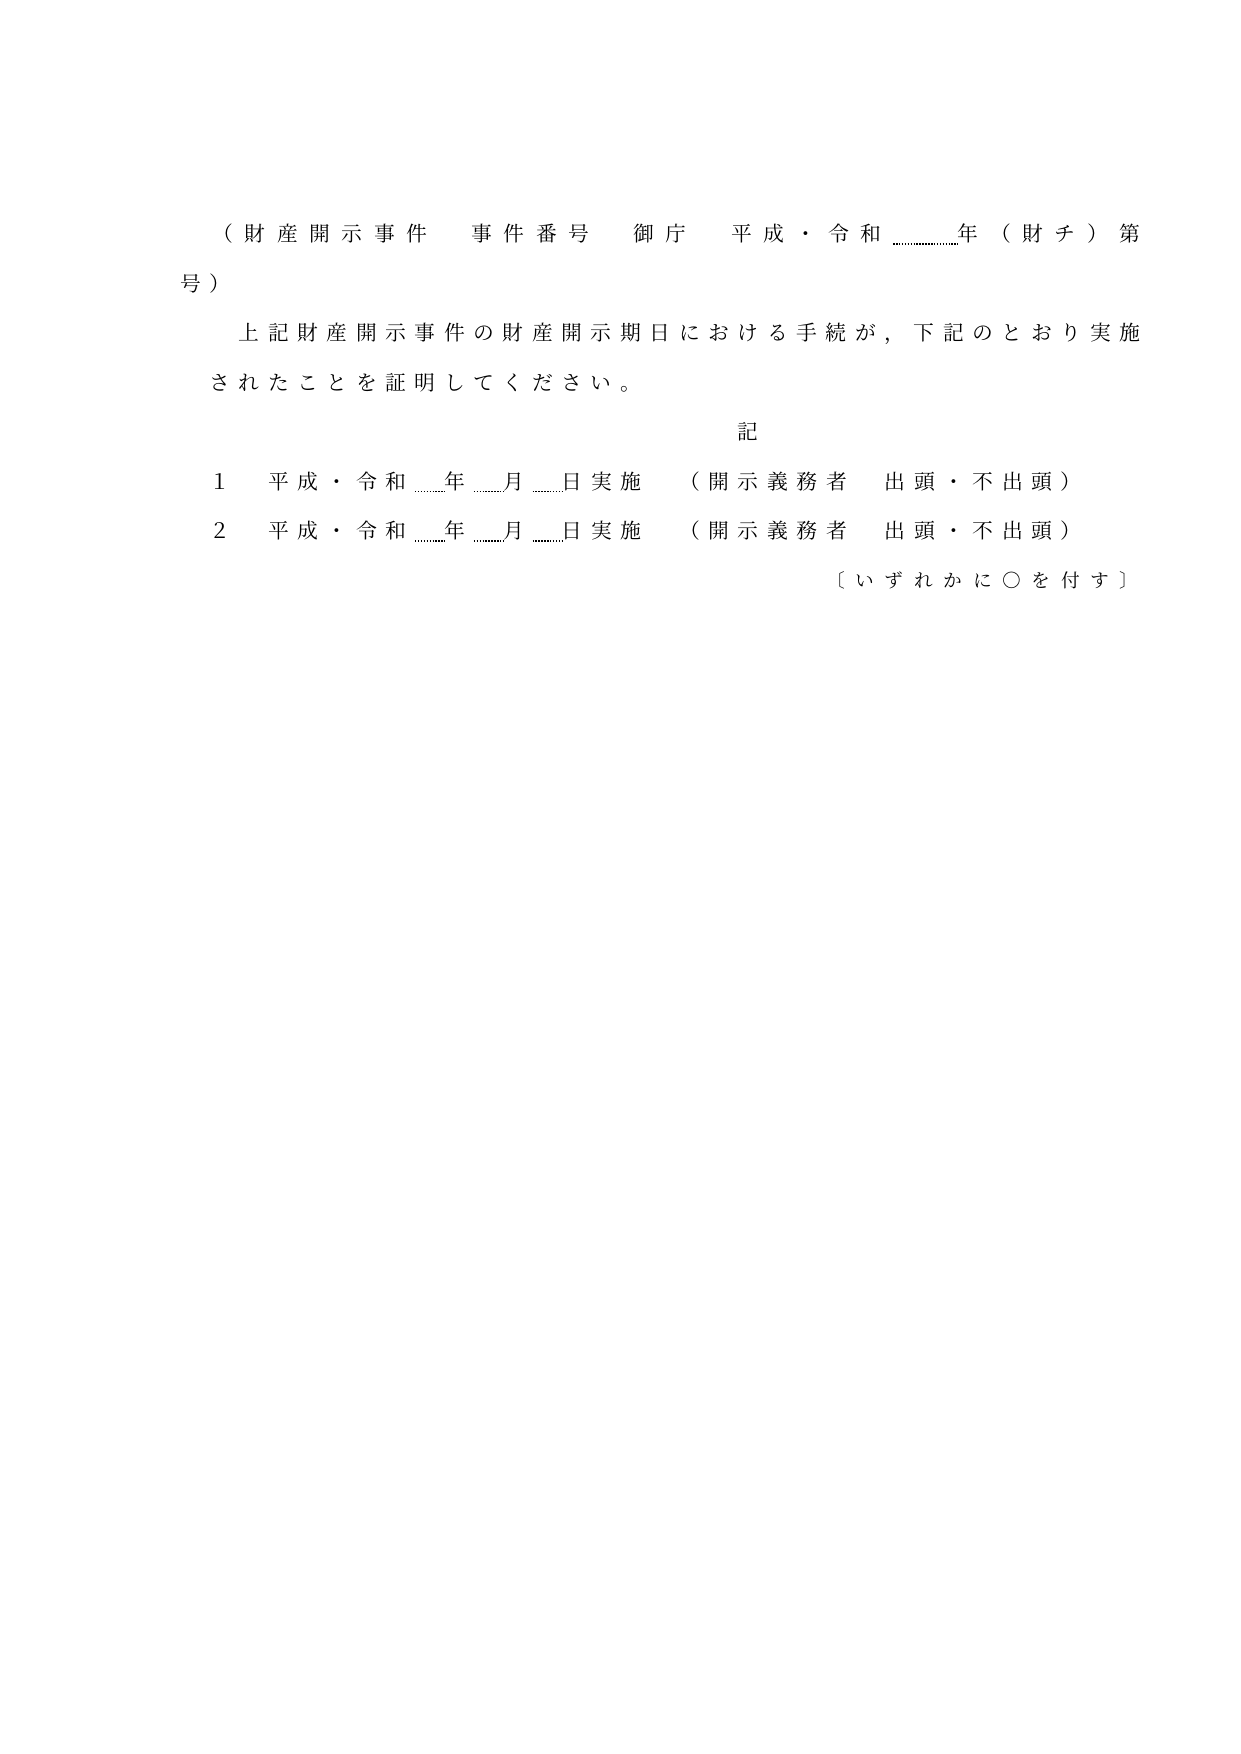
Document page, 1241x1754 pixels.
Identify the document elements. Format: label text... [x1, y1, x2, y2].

text 記 [206, 406, 1149, 455]
text １ 平成・令和 年 月 日実施 （開示義務者 出頭・不出頭） [180, 455, 1149, 505]
text ２ 平成・令和 年 月 日実施 （開示義務者 出頭・不出頭） [180, 505, 1149, 554]
text （財産開示事件 事件番号 御庁 平成・令和 年（財チ）第 号） [180, 208, 1149, 307]
text 〔いずれかに○を付す〕 [180, 554, 1149, 604]
text 上記財産開示事件の財産開示期日における手続が，下記のとおり実施されたことを証明してください。 [206, 307, 1149, 406]
